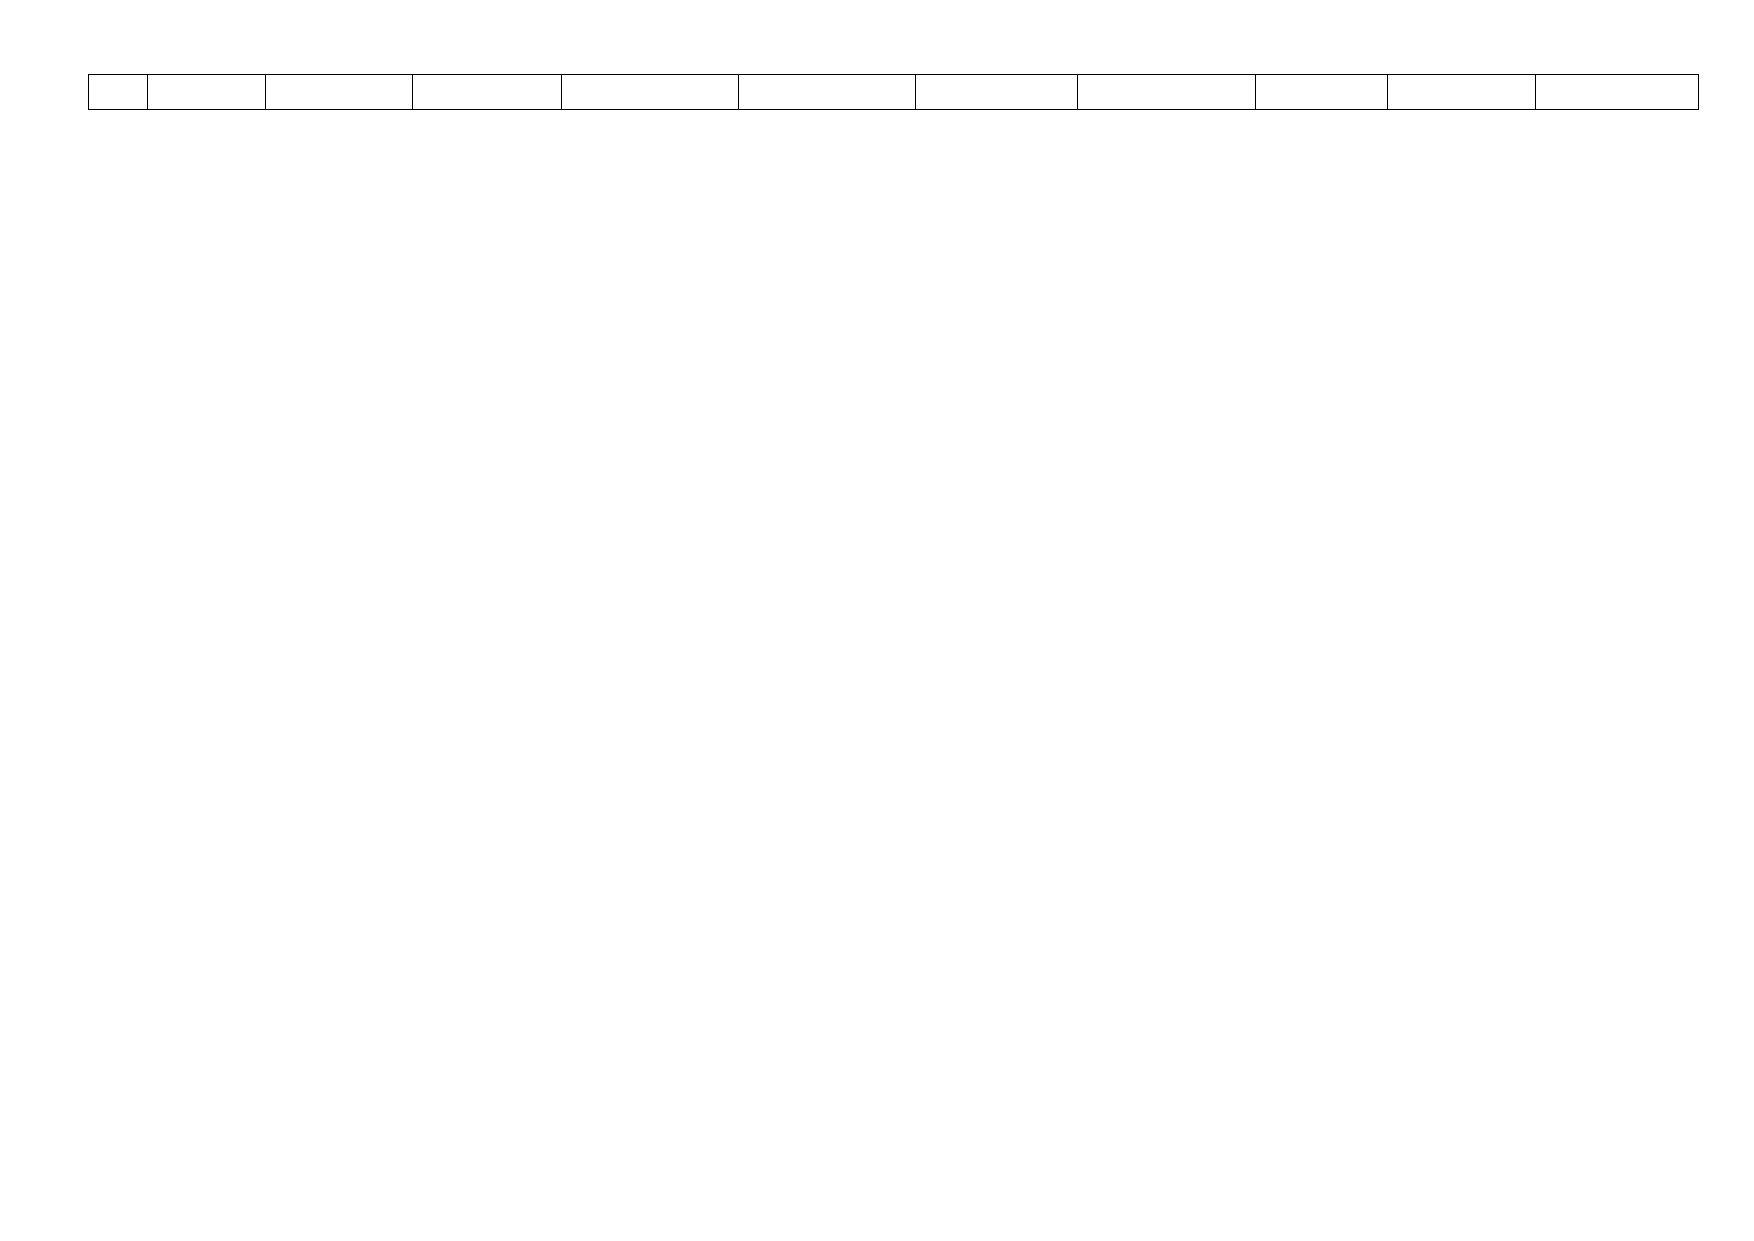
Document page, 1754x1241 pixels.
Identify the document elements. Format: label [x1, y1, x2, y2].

table_cell [739, 75, 915, 109]
table_cell [413, 75, 561, 109]
table_cell [916, 75, 1077, 109]
table_cell [89, 75, 147, 109]
table_cell [266, 75, 412, 109]
table_cell [1078, 75, 1255, 109]
table_cell [1536, 75, 1698, 109]
table_cell [1256, 75, 1387, 109]
table_cell [148, 75, 265, 109]
table_cell [1388, 75, 1535, 109]
table_cell [562, 75, 738, 109]
